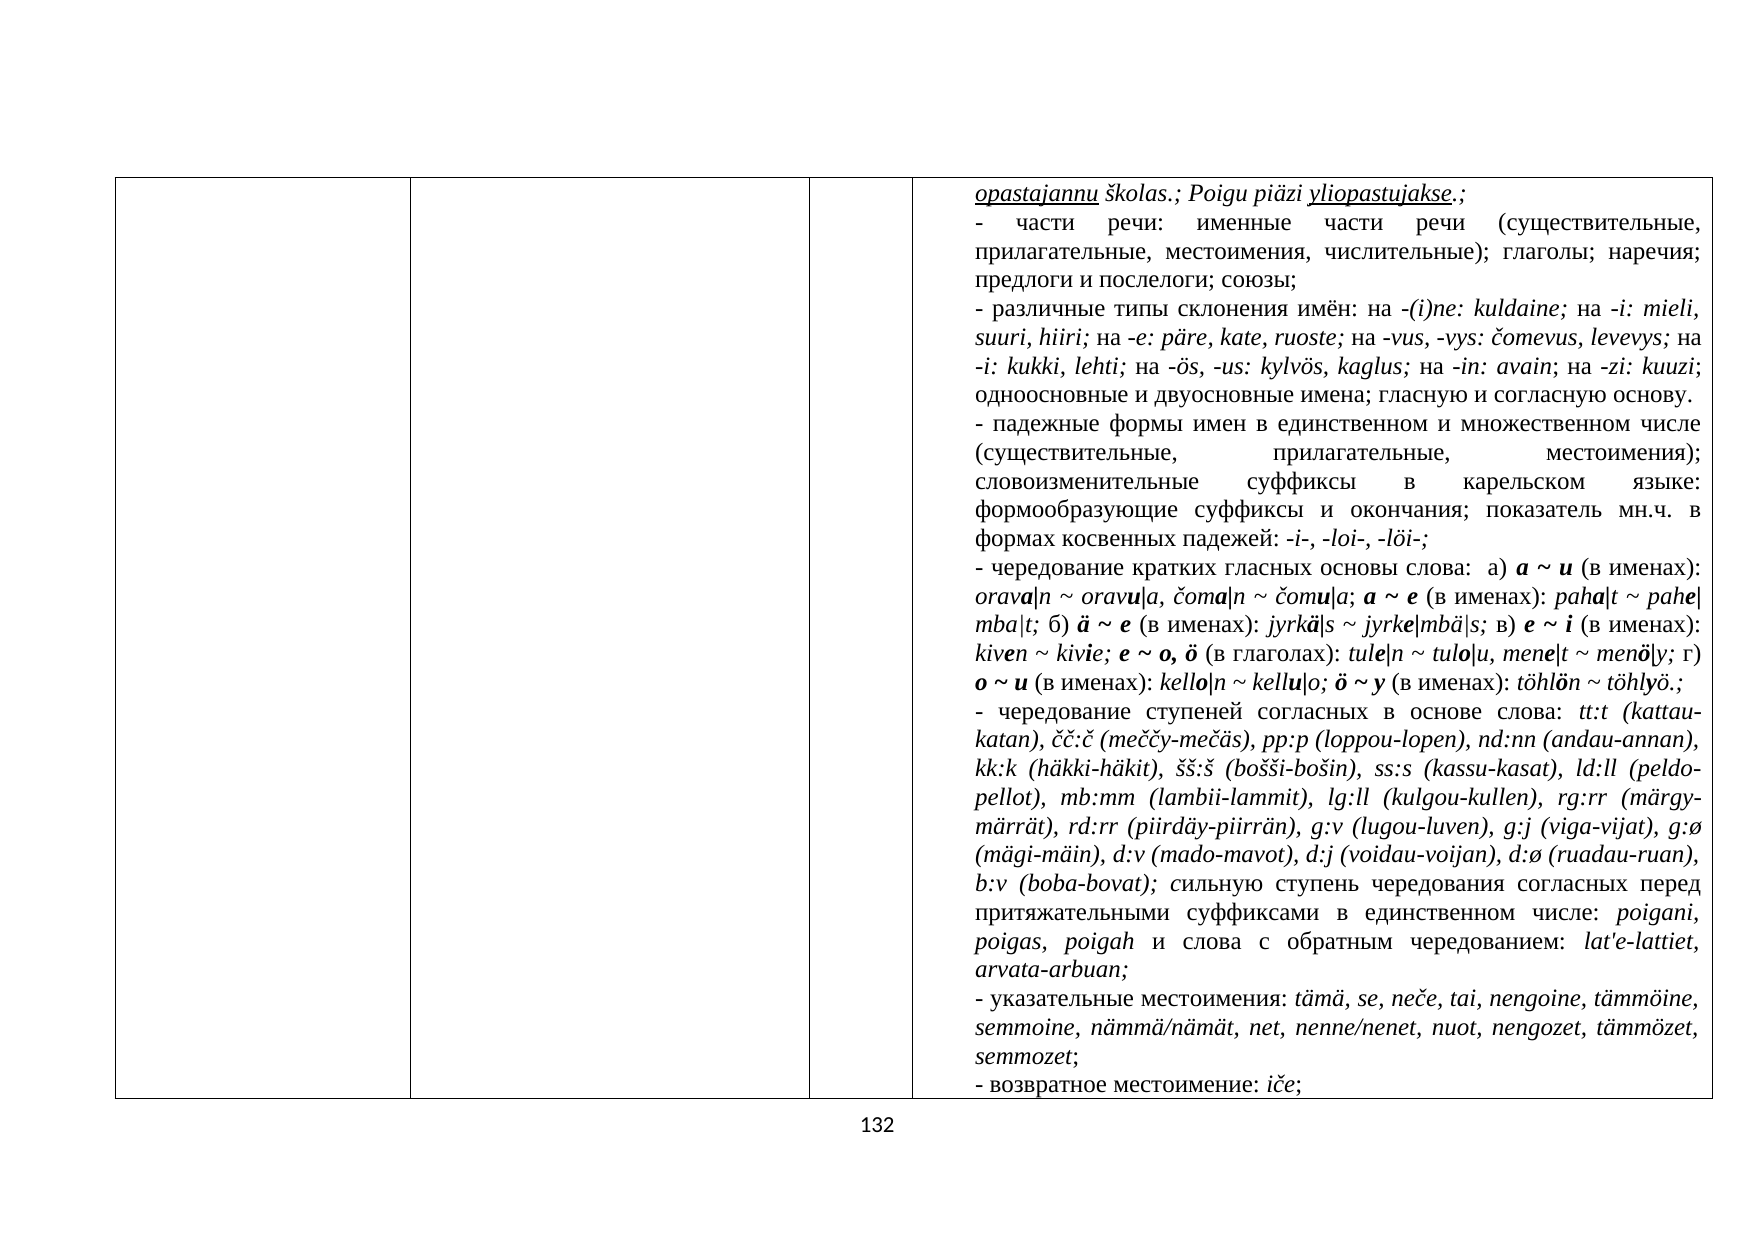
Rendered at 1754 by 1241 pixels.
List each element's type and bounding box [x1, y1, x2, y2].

table_cell [810, 178, 912, 1098]
